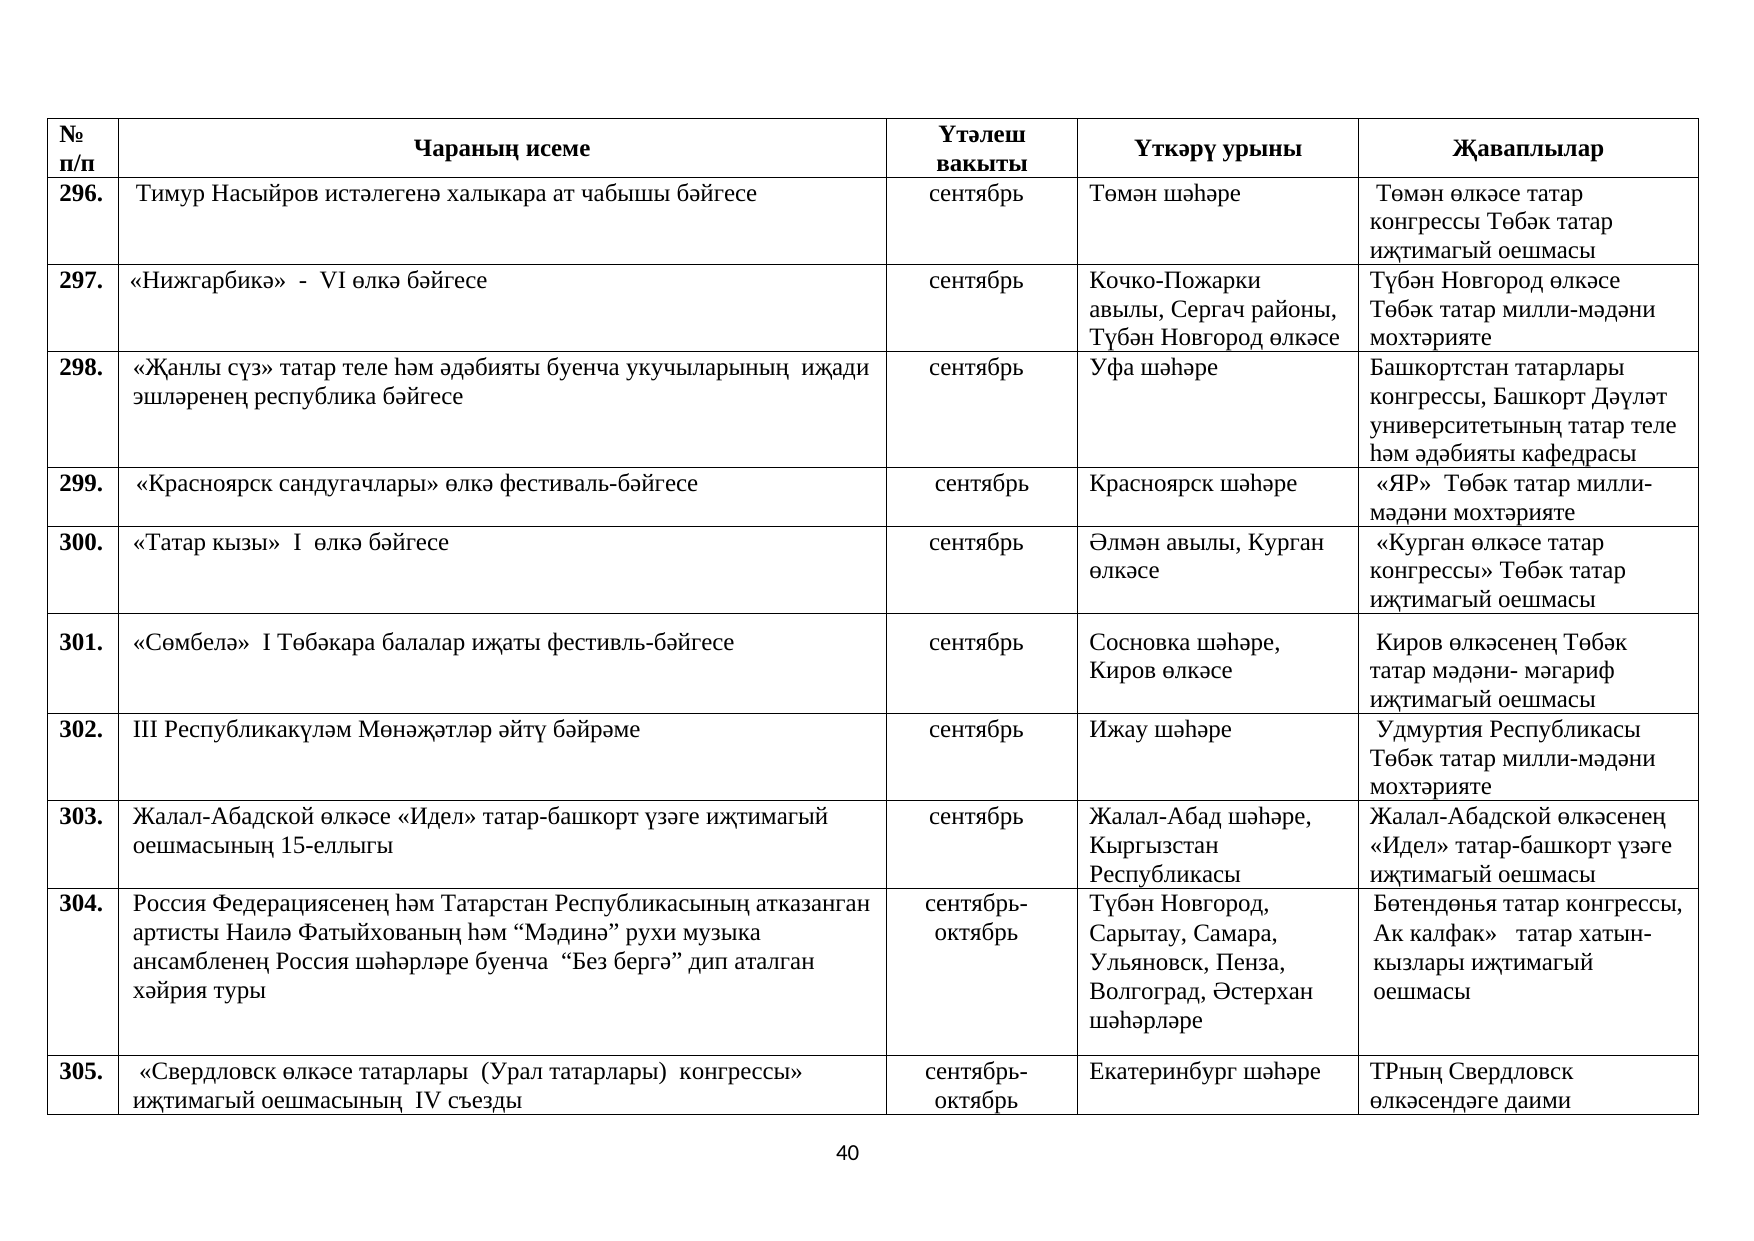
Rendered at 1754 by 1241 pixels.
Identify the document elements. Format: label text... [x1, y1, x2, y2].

table_cell «Татар кызы» I өлкә бәйгесе [119, 527, 886, 613]
table_cell «ЯР» Төбәк татар милли-мәдәни мохтәрияте [1359, 468, 1698, 526]
table_cell Әлмән авылы, Курган өлкәсе [1078, 527, 1358, 613]
table_cell «Сөмбелә» I Төбәкара балалар иҗаты фестивль-бәйгесе [119, 614, 886, 713]
table_cell [48, 801, 118, 887]
table_cell [48, 714, 118, 800]
table_cell Россия Федерациясенең һәм Татарстан Республикасының атказанган артисты Наилә Фатыйхованың һәм “Мәдинә” рухи музыка ансамбленең Россия шәһәрләре буенча “Без бергә” дип аталган хәйрия туры [119, 889, 886, 1055]
table_cell сентябрь [887, 265, 1077, 351]
table_cell [48, 1056, 118, 1114]
table_cell Красноярск шәһәре [1078, 468, 1358, 526]
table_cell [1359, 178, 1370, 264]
table_cell сентябрь [887, 614, 1077, 713]
table_cell [48, 265, 118, 351]
table_header Үтәлеш вакыты [887, 119, 1077, 177]
table_cell Ижау шәһәре [1078, 714, 1358, 800]
table_cell Жалал-Абадской өлкәсе «Идел» татар-башкорт үзәге иҗтимагый оешмасының 15-еллыгы [119, 801, 886, 887]
table_header Чараның исеме [119, 119, 886, 177]
table_cell Бөтендөнья татар конгрессы, Ак калфак» татар хатын-кызлары иҗтимагый оешмасы [1359, 889, 1698, 1055]
table_cell III Республикакүләм Мөнәҗәтләр әйтү бәйрәме [119, 714, 886, 800]
table_cell Удмуртия Республикасы Төбәк татар милли-мәдәни мохтәрияте [1359, 714, 1698, 800]
table_cell Түбән Новгород, Сарытау, Самара, Ульяновск, Пенза, Волгоград, Әстерхан шәһәрләре [1078, 889, 1358, 1055]
table_cell Сосновка шәһәре, Киров өлкәсе [1078, 614, 1358, 713]
table_cell Екатеринбург шәһәре [1078, 1056, 1358, 1114]
table_cell [48, 889, 118, 1055]
table_cell Киров өлкәсенең Төбәк татар мәдәни- мәгариф иҗтимагый оешмасы [1359, 614, 1698, 713]
table_cell «Җанлы сүз» татар теле һәм әдәбияты буенча укучыларының иҗади эшләренең республика бәйгесе [119, 352, 886, 467]
table_header Үткәрү урыны [1078, 119, 1358, 177]
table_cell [119, 1056, 886, 1114]
table_cell сентябрь [887, 178, 1077, 264]
table_cell сентябрь [887, 352, 1077, 467]
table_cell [1359, 1056, 1698, 1114]
table_cell Түбән Новгород өлкәсе Төбәк татар милли-мәдәни мохтәрияте [1359, 265, 1698, 351]
table_cell [48, 178, 118, 264]
table_cell [48, 614, 118, 713]
table_cell [48, 468, 118, 526]
table_header Җаваплылар [1359, 119, 1698, 177]
table_cell «Красноярск сандугачлары» өлкә фестиваль-бәйгесе [119, 468, 886, 526]
table_cell Тимур Насыйров истәлегенә халыкара ат чабышы бәйгесе [119, 178, 886, 264]
table_cell [48, 352, 118, 467]
table_cell Жалал-Абад шәһәре, Кыргызстан Республикасы [1078, 801, 1358, 887]
table_cell сентябрь [887, 527, 1077, 613]
table_cell «Нижгарбикә» - VI өлкә бәйгесе [119, 265, 886, 351]
table_cell сентябрь [887, 714, 1077, 800]
table_cell сентябрь [887, 468, 1077, 526]
table_cell Төмән өлкәсе татар конгрессы Төбәк татар иҗтимагый оешмасы [1583, 178, 1698, 264]
table_cell [48, 527, 118, 613]
table_header № п/п [48, 119, 118, 177]
table_cell «Курган өлкәсе татар конгрессы» Төбәк татар иҗтимагый оешмасы [1359, 527, 1698, 613]
table_cell сентябрь-октябрь [887, 889, 1077, 1055]
table_cell Жалал-Абадской өлкәсенең «Идел» татар-башкорт үзәге иҗтимагый оешмасы [1359, 801, 1698, 887]
table_cell сентябрь [887, 801, 1077, 887]
table_cell Кочко-Пожарки авылы, Сергач районы, Түбән Новгород өлкәсе [1078, 265, 1358, 351]
table_cell Төмән шәһәре [1078, 178, 1358, 264]
table_cell Уфа шәһәре [1078, 352, 1358, 467]
table_cell Башкортстан татарлары конгрессы, Башкорт Дәүләт университетының татар теле һәм әдәбияты кафедрасы [1359, 352, 1698, 467]
table_cell сентябрь-октябрь [887, 1056, 1077, 1114]
